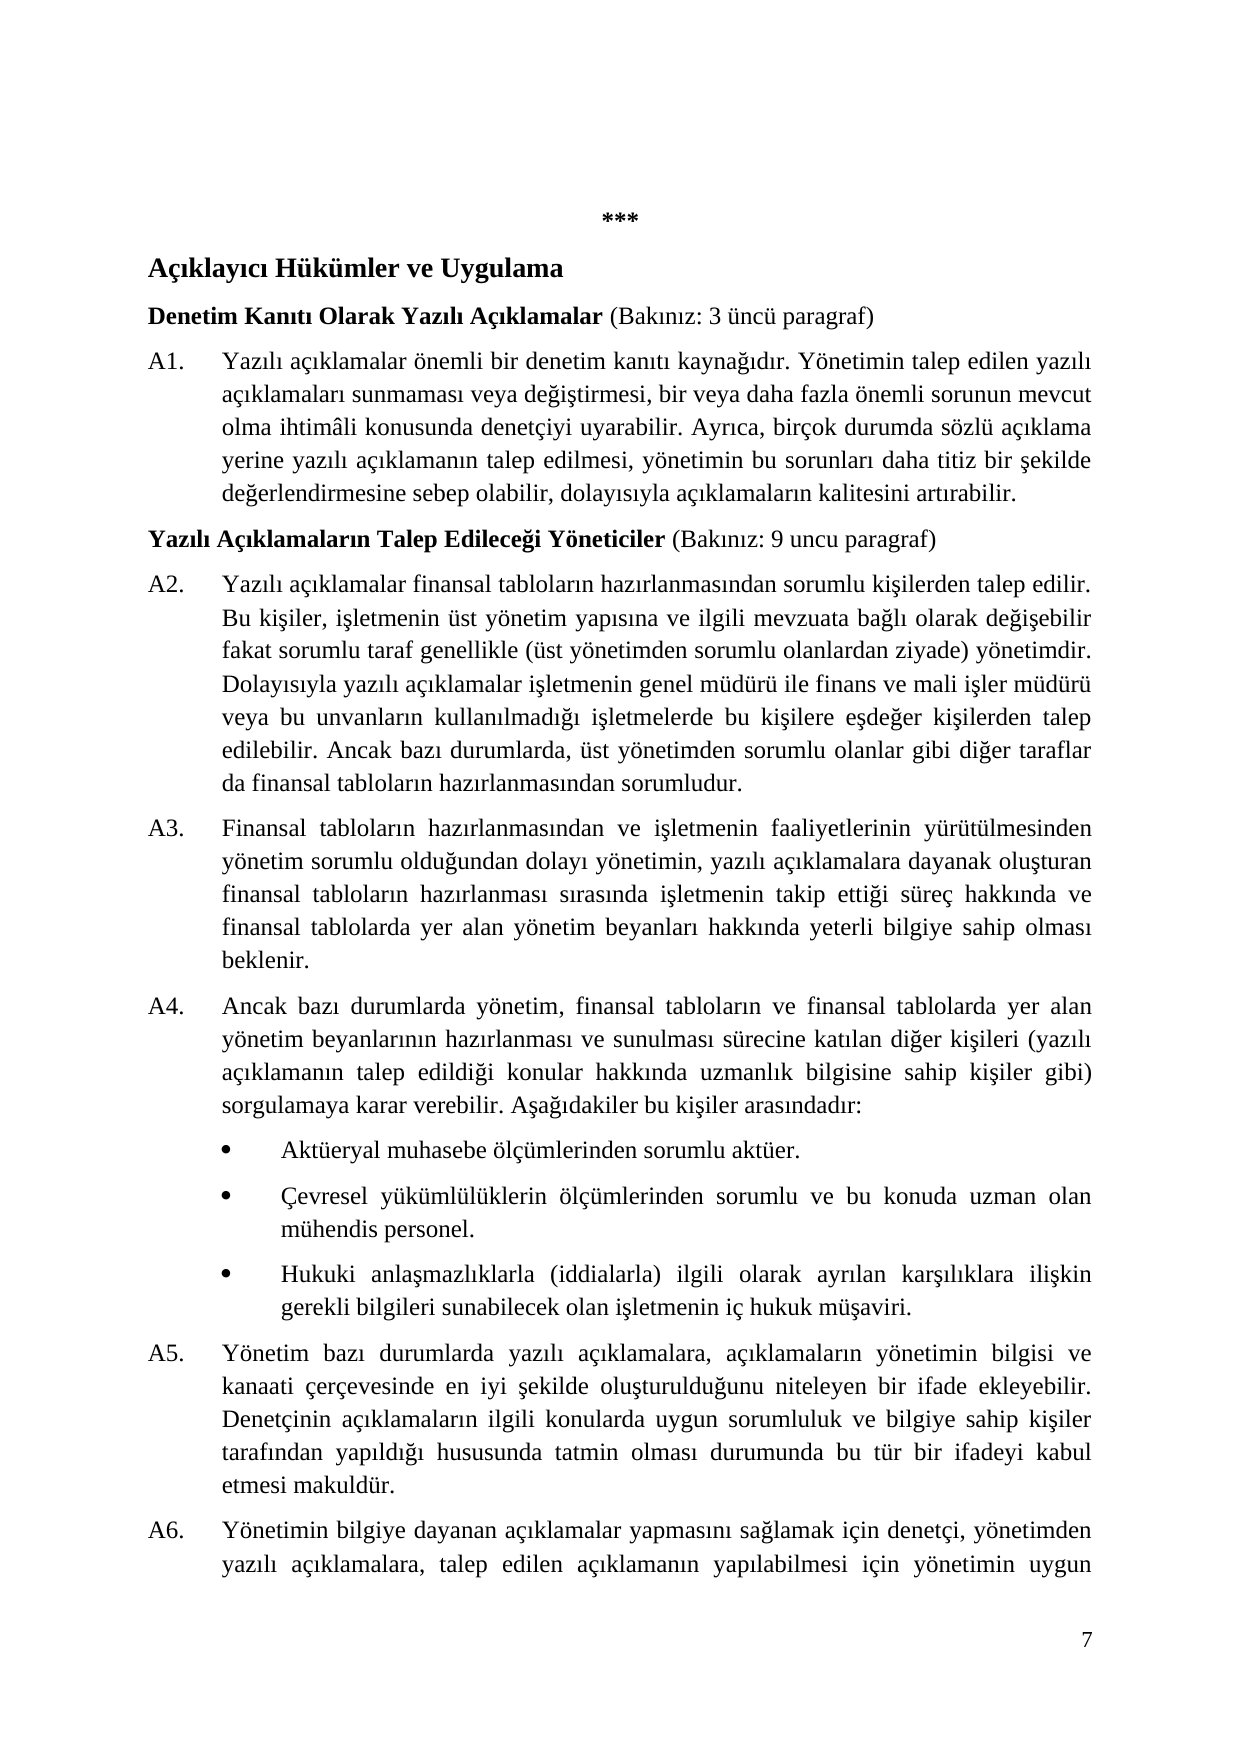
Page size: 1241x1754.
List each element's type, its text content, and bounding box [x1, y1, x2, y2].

text A5. Yönetim bazı durumlarda yazılı açıklamalara, açıklamaların yönetimin bilgisi ve kanaati çerçevesinde en iyi şekilde oluşturulduğunu niteleyen bir ifade ekleyebilir. Denetçinin açıklamaların ilgili konularda uygun sorumluluk ve bilgiye sahip kişiler tarafından yapıldığı hususunda tatmin olması durumunda bu tür bir ifadeyi kabul etmesi makuldür. [148, 1338, 1092, 1499]
text Denetim Kanıtı Olarak Yazılı Açıklamalar (Bakınız: 3 üncü paragraf) [148, 301, 1092, 330]
text A1. Yazılı açıklamalar önemli bir denetim kanıtı kaynağıdır. Yönetimin talep edilen yazılı açıklamaları sunmaması veya değiştirmesi, bir veya daha fazla önemli sorunun mevcut olma ihtimâli konusunda denetçiyi uyarabilir. Ayrıca, birçok durumda sözlü açıklama yerine yazılı açıklamanın talep edilmesi, yönetimin bu sorunları daha titiz bir şekilde değerlendirmesine sebep olabilir, dolayısıyla açıklamaların kalitesini artırabilir. [148, 346, 1092, 507]
text A4. Ancak bazı durumlarda yönetim, finansal tabloların ve finansal tablolarda yer alan yönetim beyanlarının hazırlanması ve sunulması sürecine katılan diğer kişileri (yazılı açıklamanın talep edildiği konular hakkında uzmanlık bilgisine sahip kişiler gibi) sorgulamaya karar verebilir. Aşağıdakiler bu kişiler arasındadır: [148, 991, 1092, 1119]
list Çevresel yükümlülüklerin ölçümlerinden sorumlu ve bu konuda uzman olan mühendis personel. [222, 1181, 1092, 1243]
text *** [148, 206, 1092, 234]
list Hukuki anlaşmazlıklarla (iddialarla) ilgili olarak ayrılan karşılıklara ilişkin gerekli bilgileri sunabilecek olan işletmenin iç hukuk müşaviri. [222, 1259, 1092, 1321]
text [148, 1516, 1092, 1577]
text A2. Yazılı açıklamalar finansal tabloların hazırlanmasından sorumlu kişilerden talep edilir. Bu kişiler, işletmenin üst yönetim yapısına ve ilgili mevzuata bağlı olarak değişebilir fakat sorumlu taraf genellikle (üst yönetimden sorumlu olanlardan ziyade) yönetimdir. Dolayısıyla yazılı açıklamalar işletmenin genel müdürü ile finans ve mali işler müdürü veya bu unvanların kullanılmadığı işletmelerde bu kişilere eşdeğer kişilerden talep edilebilir. Ancak bazı durumlarda, üst yönetimden sorumlu olanlar gibi diğer taraflar da finansal tabloların hazırlanmasından sorumludur. [148, 569, 1092, 796]
text A3. Finansal tabloların hazırlanmasından ve işletmenin faaliyetlerinin yürütülmesinden yönetim sorumlu olduğundan dolayı yönetimin, yazılı açıklamalara dayanak oluşturan finansal tabloların hazırlanması sırasında işletmenin takip ettiği süreç hakkında ve finansal tablolarda yer alan yönetim beyanları hakkında yeterli bilgiye sahip olması beklenir. [148, 813, 1092, 974]
text Yazılı Açıklamaların Talep Edileceği Yöneticiler (Bakınız: 9 uncu paragraf) [148, 524, 1092, 553]
text Açıklayıcı Hükümler ve Uygulama [148, 251, 1092, 284]
list Aktüeryal muhasebe ölçümlerinden sorumlu aktüer. [222, 1135, 1092, 1164]
